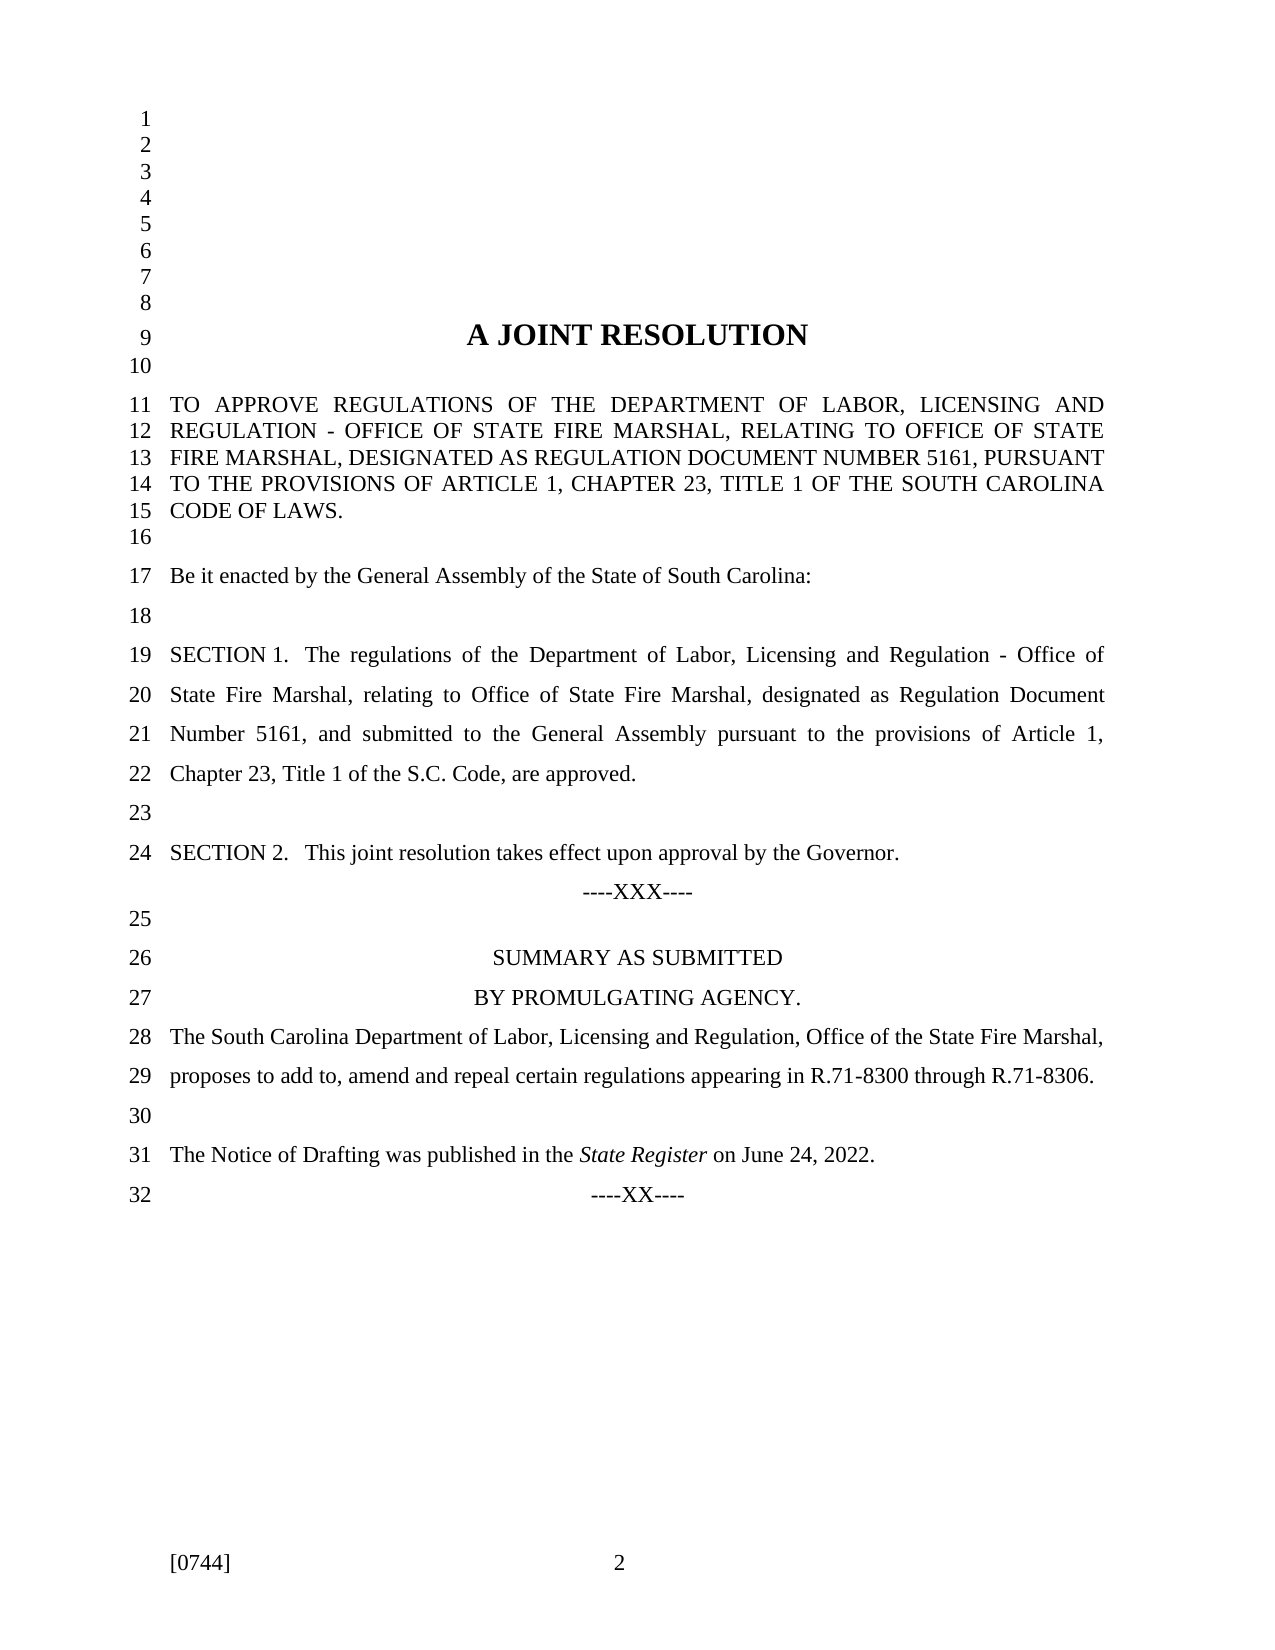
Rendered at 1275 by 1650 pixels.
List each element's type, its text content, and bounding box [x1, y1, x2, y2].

text BY PROMULGATING AGENCY. [169, 984, 1106, 1010]
text ----XX---- [169, 1181, 1106, 1207]
text Be it enacted by the General Assembly of the State of South Carolina: [169, 562, 1106, 589]
text The Notice of Drafting was published in the State Register on June 24, 2022. [169, 1142, 1106, 1168]
text SUMMARY AS SUBMITTED [169, 944, 1106, 971]
text ----XXX---- [169, 878, 1106, 905]
text SECTION 2. This joint resolution takes effect upon approval by the Governor. [169, 839, 1106, 865]
text A JOINT RESOLUTION [169, 316, 1106, 352]
text SECTION 1. The regulations of the , relating to , designated as Regulation Document Number , and submitted to the General Assembly pursuant to the provisions of Article 1, Chapter 23, Title 1 of the S.C. Code, are approved. [169, 641, 1106, 786]
text The South Carolina Department of Labor, Licensing and Regulation, Office of the State Fire Marshal, proposes to add to, amend and repeal certain regulations appearing in R.71-8300 through R.71-8306. [169, 1023, 1106, 1089]
